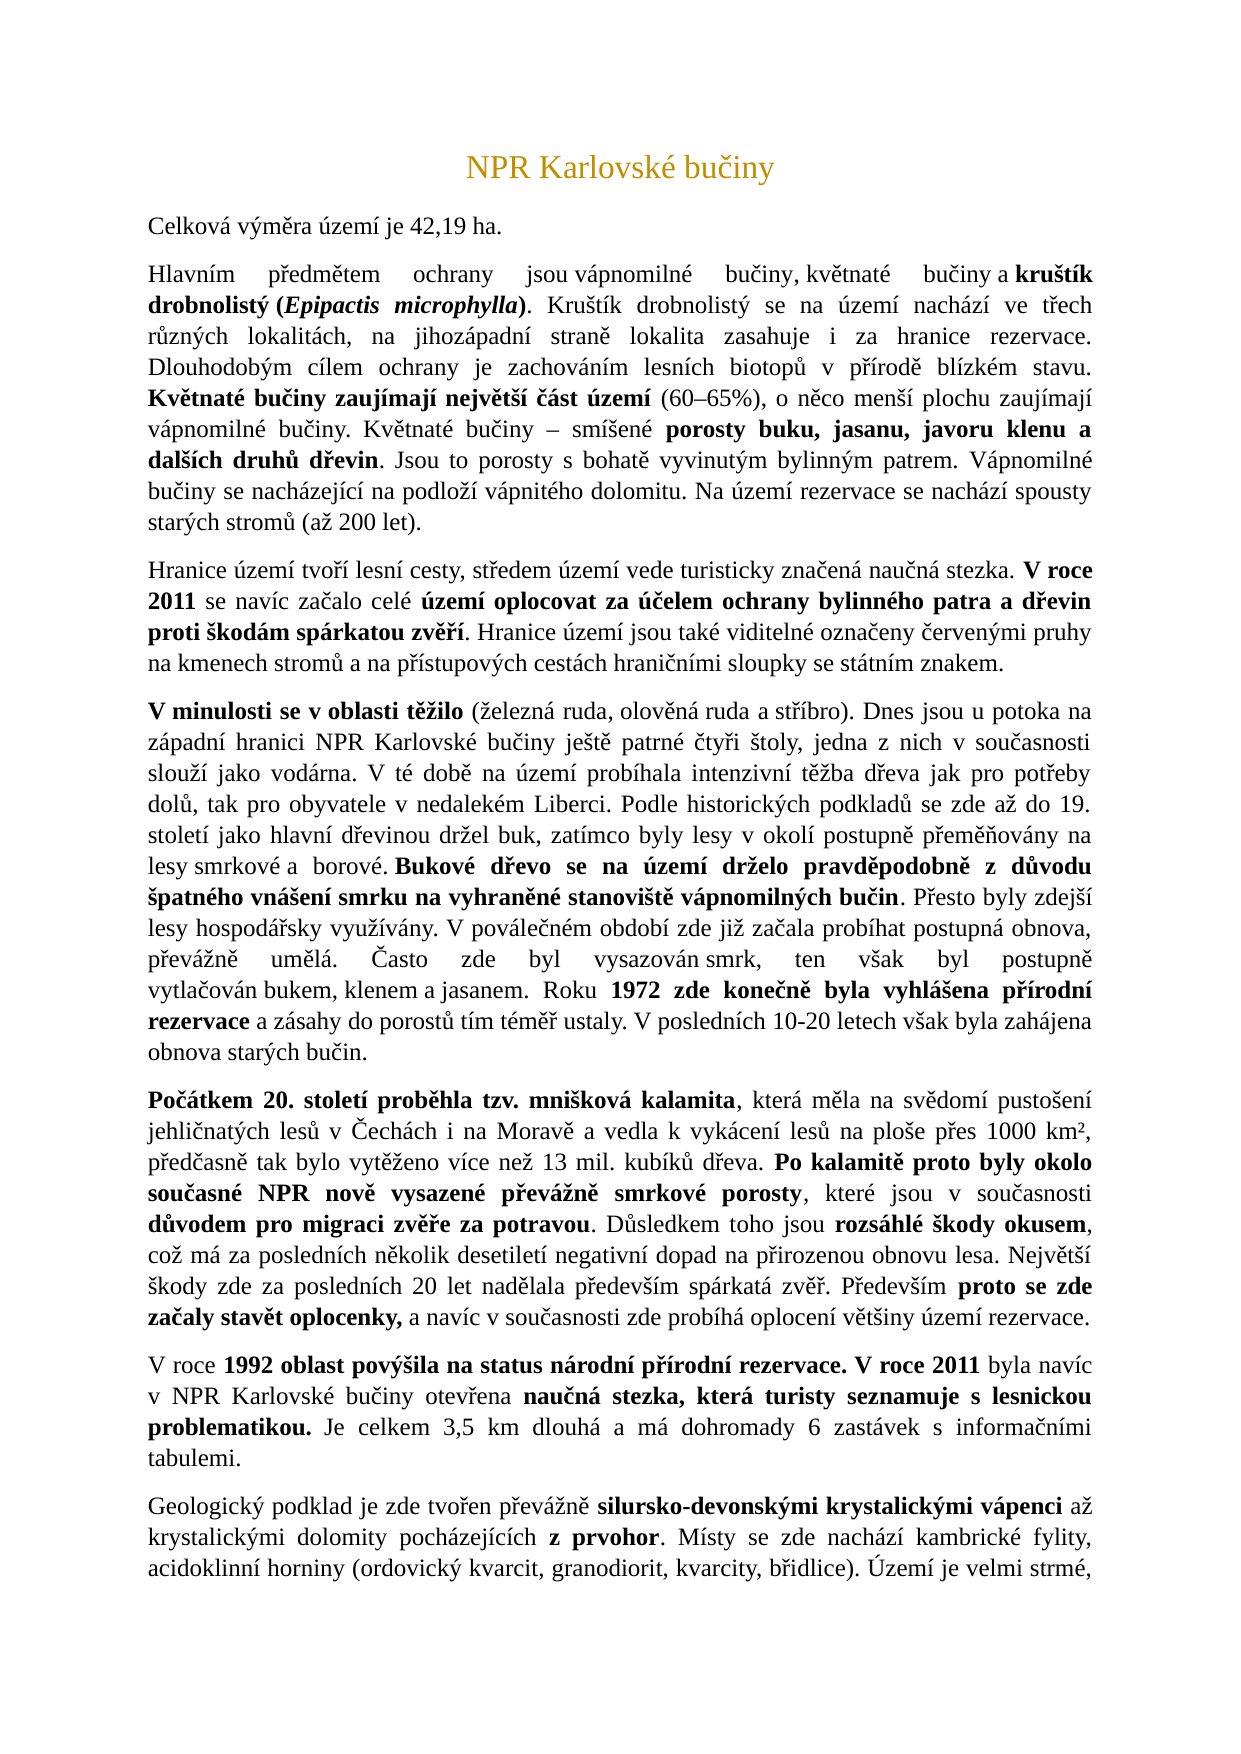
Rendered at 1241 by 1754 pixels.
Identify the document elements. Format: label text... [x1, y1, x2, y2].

text Hranice území tvoří lesní cesty, středem území vede turisticky značená naučná stezka. V roce 2011 se navíc začalo celé území oplocovat za účelem ochrany bylinného patra a dřevin proti škodám spárkatou zvěří. Hranice území jsou také viditelné označeny červenými pruhy na kmenech stromů a na přístupových cestách hraničními sloupky se státním znakem. [148, 555, 1093, 677]
text V roce 1992 oblast povýšila na status národní přírodní rezervace. V roce 2011 byla navíc v NPR Karlovské bučiny otevřena naučná stezka, která turisty seznamuje s lesnickou problematikou. Je celkem 3,5 km dlouhá a má dohromady 6 zastávek s informačními tabulemi. [148, 1350, 1093, 1472]
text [148, 1491, 1093, 1582]
text V minulosti se v oblasti těžilo (železná ruda, olověná ruda a stříbro). Dnes jsou u potoka na západní hranici NPR Karlovské bučiny ještě patrné čtyři štoly, jedna z nich v současnosti slouží jako vodárna. V té době na území probíhala intenzivní těžba dřeva jak pro potřeby dolů, tak pro obyvatele v nedalekém Liberci. Podle historických podkladů se zde až do 19. století jako hlavní dřevinou držel buk, zatímco byly lesy v okolí postupně přeměňovány na lesy smrkové a borové. Bukové dřevo se na území drželo pravděpodobně z důvodu špatného vnášení smrku na vyhraněné stanoviště vápnomilných bučin. Přesto byly zdejší lesy hospodářsky využívány. V poválečném období zde již začala probíhat postupná obnova, převážně umělá. Často zde byl vysazován smrk, ten však byl postupně vytlačován bukem, klenem a jasanem. Roku 1972 zde konečně byla vyhlášena přírodní rezervace a zásahy do porostů tím téměř ustaly. V posledních 10-20 letech však byla zahájena obnova starých bučin. [148, 696, 1093, 1066]
text Celková výměra území je 42,19 ha. [148, 211, 1093, 240]
text Hlavním předmětem ochrany jsou vápnomilné bučiny, květnaté bučiny a kruštík drobnolistý (Epipactis microphylla). Kruštík drobnolistý se na území nachází ve třech různých lokalitách, na jihozápadní straně lokalita zasahuje i za hranice rezervace. Dlouhodobým cílem ochrany je zachováním lesních biotopů v přírodě blízkém stavu. Květnaté bučiny zaujímají největší část území (60–65%), o něco menší plochu zaujímají vápnomilné bučiny. Květnaté bučiny – smíšené porosty buku, jasanu, javoru klenu a dalších druhů dřevin. Jsou to porosty s bohatě vyvinutým bylinným patrem. Vápnomilné bučiny se nacházející na podloží vápnitého dolomitu. Na území rezervace se nachází spousty starých stromů (až 200 let). [148, 259, 1093, 536]
text Počátkem 20. století proběhla tzv. mnišková kalamita, která měla na svědomí pustošení jehličnatých lesů v Čechách i na Moravě a vedla k vykácení lesů na ploše přes 1000 km², předčasně tak bylo vytěženo více než 13 mil. kubíků dřeva. Po kalamitě proto byly okolo současné NPR nově vysazené převážně smrkové porosty, které jsou v současnosti důvodem pro migraci zvěře za potravou. Důsledkem toho jsou rozsáhlé škody okusem, což má za posledních několik desetiletí negativní dopad na přirozenou obnovu lesa. Největší škody zde za posledních 20 let nadělala především spárkatá zvěř. Především proto se zde začaly stavět oplocenky, a navíc v současnosti zde probíhá oplocení většiny území rezervace. [148, 1085, 1093, 1331]
text NPR Karlovské bučiny [148, 148, 1093, 186]
